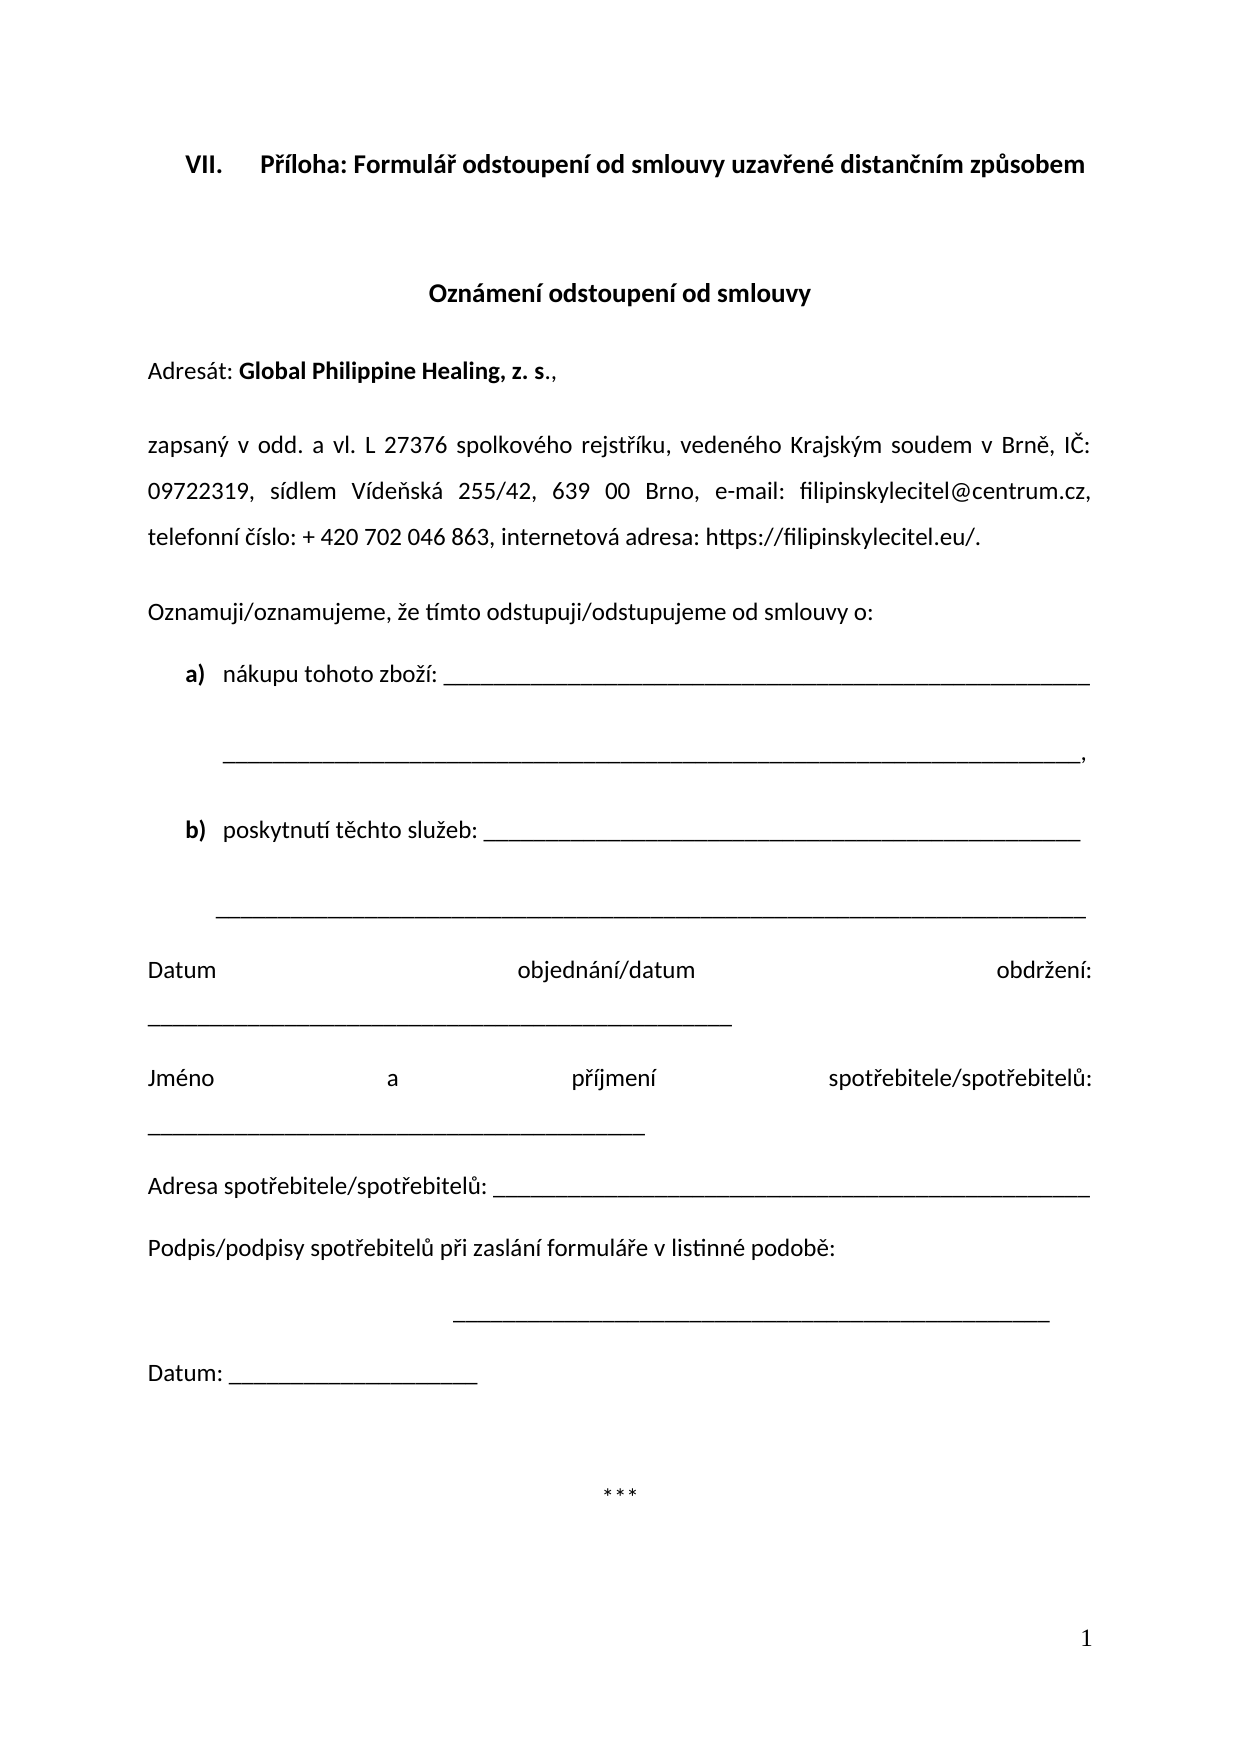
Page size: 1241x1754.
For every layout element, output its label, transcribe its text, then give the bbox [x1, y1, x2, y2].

text Adresát: Global Philippine Healing, z. s., [148, 355, 1093, 385]
text Adresa spotřebitele/spotřebitelů: ________________________________________________ [148, 1170, 1093, 1201]
text Oznámení odstoupení od smlouvy [148, 276, 1093, 309]
list poskytnutí těchto služeb: ________________________________________________ [185, 814, 1093, 844]
list Příloha: Formulář odstoupení od smlouvy uzavřené distančním způsobem [185, 148, 1093, 181]
text Oznamuji/oznamujeme, že tímto odstupuji/odstupujeme od smlouvy o: [148, 596, 1093, 627]
text Podpis/podpisy spotřebitelů při zaslání formuláře v listinné podobě: [148, 1233, 1093, 1263]
text Jméno a příjmení spotřebitele/spotřebitelů: ________________________________________ [148, 1062, 1093, 1138]
list nákupu tohoto zboží: ____________________________________________________ [185, 658, 1093, 689]
text _____________________________________________________________________, [223, 736, 1093, 767]
text *** [148, 1482, 1093, 1513]
text Datum: ____________________ [148, 1357, 1093, 1388]
text ______________________________________________________________________ [148, 892, 1093, 922]
text zapsaný v odd. a vl. L 27376 spolkového rejstříku, vedeného Krajským soudem v Brně, IČ: 09722319, sídlem Vídeňská 255/42, 639 00 Brno, e-mail: filipinskylecitel@centrum.cz, telefonní číslo: + 420 702 046 863, internetová adresa: https://filipinskylecitel.eu/. [148, 430, 1093, 552]
text ________________________________________________ [148, 1295, 1093, 1326]
text Datum objednání/datum obdržení: _______________________________________________ [148, 954, 1093, 1030]
